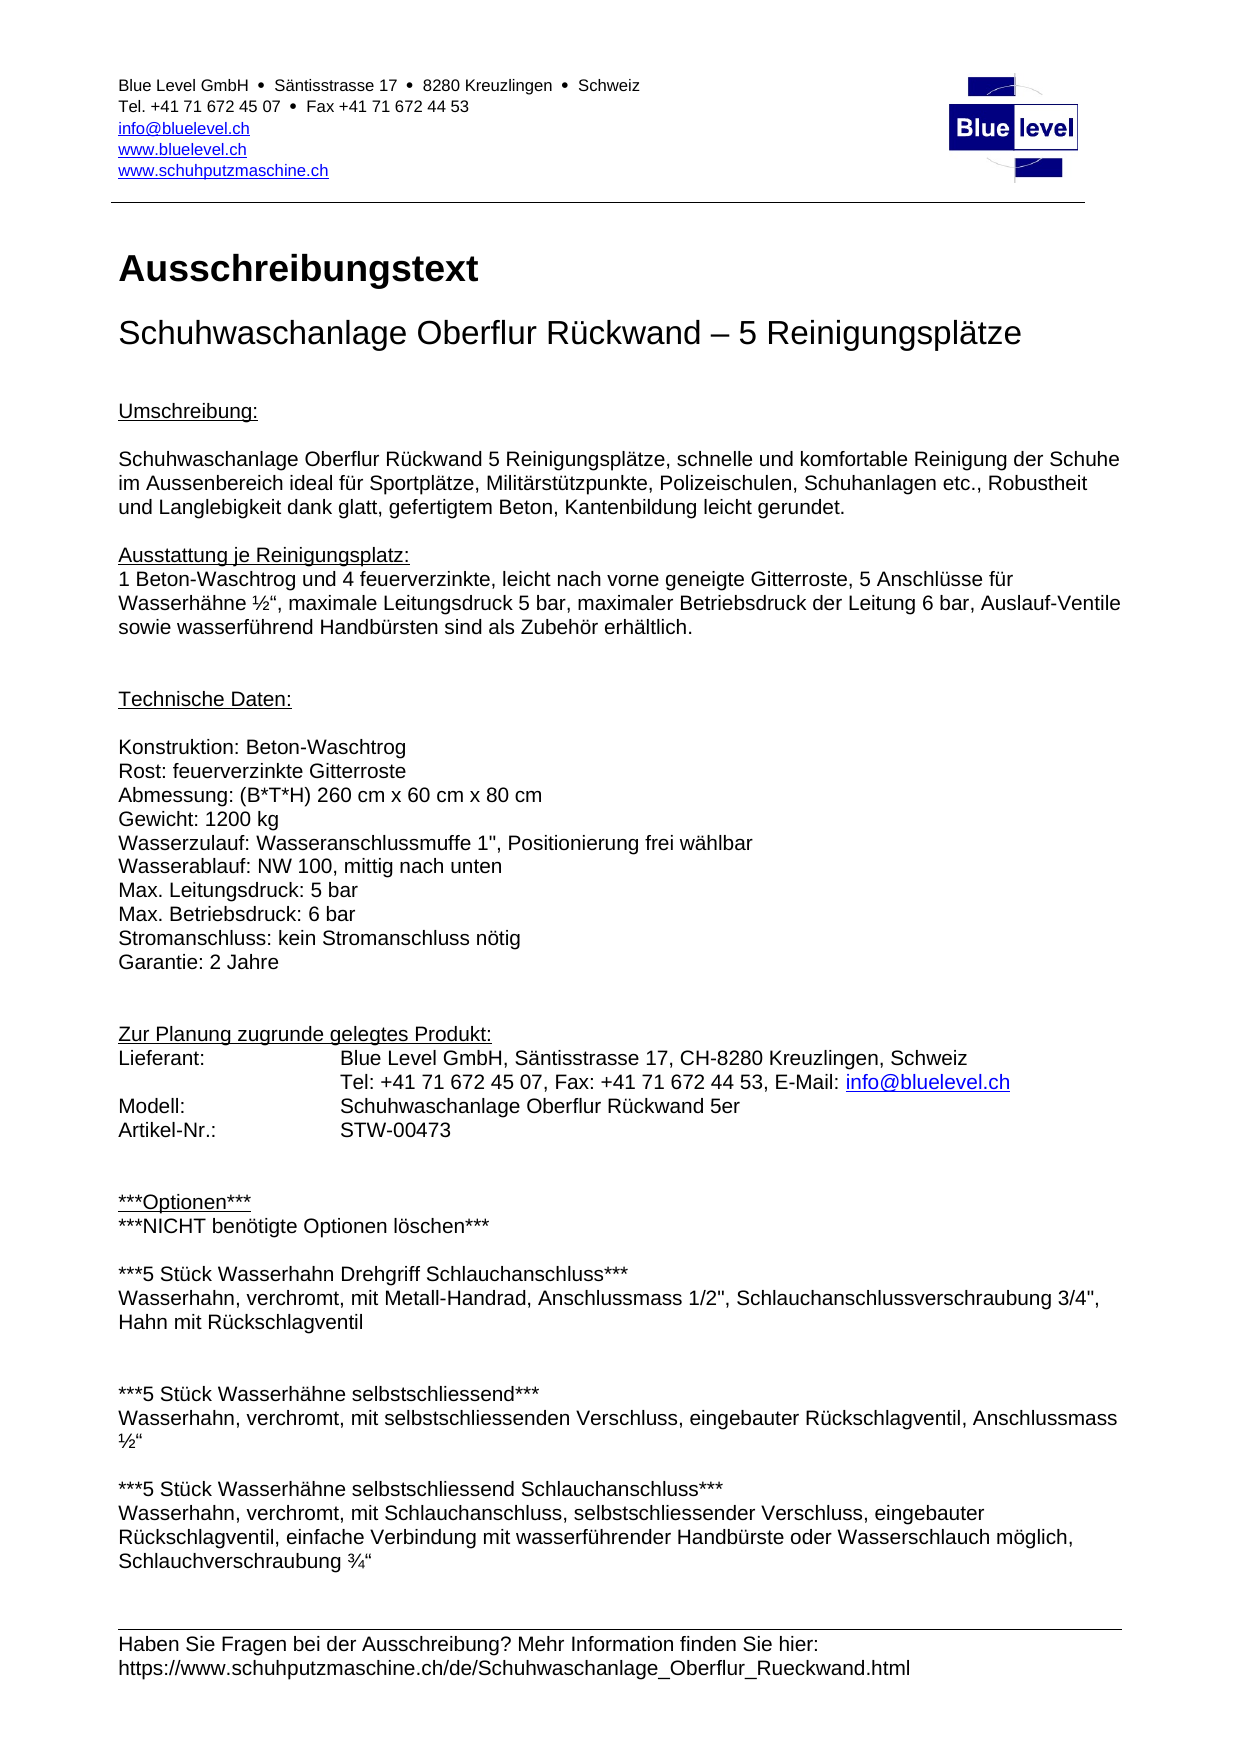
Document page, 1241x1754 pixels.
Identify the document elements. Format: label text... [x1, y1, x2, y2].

text Schuhwaschanlage Oberflur Rückwand 5 Reinigungsplätze, schnelle und komfortable Reinigung der Schuhe im Aussenbereich ideal für Sportplätze, Militärstützpunkte, Polizeischulen, Schuhanlagen etc., Robustheit und Langlebigkeit dank glatt, gefertigtem Beton, Kantenbildung leicht gerundet. [118, 447, 1122, 519]
text 1 Beton-Waschtrog und 4 feuerverzinkte, leicht nach vorne geneigte Gitterroste, 5 Anschlüsse für Wasserhähne ½“, maximale Leitungsdruck 5 bar, maximaler Betriebsdruck der Leitung 6 bar, Auslauf-Ventile sowie wasserführend Handbürsten sind als Zubehör erhältlich. [118, 567, 1122, 639]
text Wasserhahn, verchromt, mit selbstschliessenden Verschluss, eingebauter Rückschlagventil, Anschlussmass ½“ [118, 1405, 1122, 1453]
picture [948, 73, 1078, 183]
text ***5 Stück Wasserhähne selbstschliessend*** [118, 1381, 1122, 1405]
text ***5 Stück Wasserhähne selbstschliessend Schlauchanschluss*** [118, 1477, 1122, 1501]
text Wasserhahn, verchromt, mit Metall-Handrad, Anschlussmass 1/2", Schlauchanschlussverschraubung 3/4", Hahn mit Rückschlagventil [118, 1286, 1122, 1333]
text Konstruktion: Beton-Waschtrog Rost: feuerverzinkte Gitterroste Abmessung: (B*T*H) 260 cm x 60 cm x 80 cm [118, 734, 1122, 806]
text Gewicht: 1200 kg [118, 806, 1122, 830]
text Tel: +41 71 672 45 07, Fax: +41 71 672 44 53, E-Mail: info@bluelevel.ch [118, 1070, 1122, 1094]
subtitle Ausschreibungstext [118, 246, 1122, 289]
text Wasserzulauf: Wasseranschlussmuffe 1", Positionierung frei wählbar Wasserablauf: NW 100, mittig nach unten Max. Leitungsdruck: 5 bar Max. Betriebsdruck: 6 bar Stromanschluss: kein Stromanschluss nötig Garantie: 2 Jahre [118, 830, 1122, 974]
text Technische Daten: [118, 687, 1122, 711]
text ***Optionen*** [118, 1190, 1122, 1214]
subtitle Schuhwaschanlage Oberflur Rückwand – 5 Reinigungsplätze [118, 313, 1122, 351]
text Modell: Schuhwaschanlage Oberflur Rückwand 5er [118, 1094, 1122, 1118]
text ***NICHT benötigte Optionen löschen*** [118, 1214, 1122, 1238]
text Ausstattung je Reinigungsplatz: [118, 543, 1122, 567]
text Wasserhahn, verchromt, mit Schlauchanschluss, selbstschliessender Verschluss, eingebauter Rückschlagventil, einfache Verbindung mit wasserführender Handbürste oder Wasserschlauch möglich, Schlauchverschraubung ¾“ [118, 1501, 1122, 1573]
text Zur Planung zugrunde gelegtes Produkt: [118, 1022, 1122, 1046]
text Artikel-Nr.: STW-00473 [118, 1118, 1122, 1142]
text ***5 Stück Wasserhahn Drehgriff Schlauchanschluss*** [118, 1262, 1122, 1286]
text Umschreibung: [118, 399, 1122, 423]
text Lieferant: Blue Level GmbH, Säntisstrasse 17, CH-8280 Kreuzlingen, Schweiz [118, 1046, 1122, 1070]
